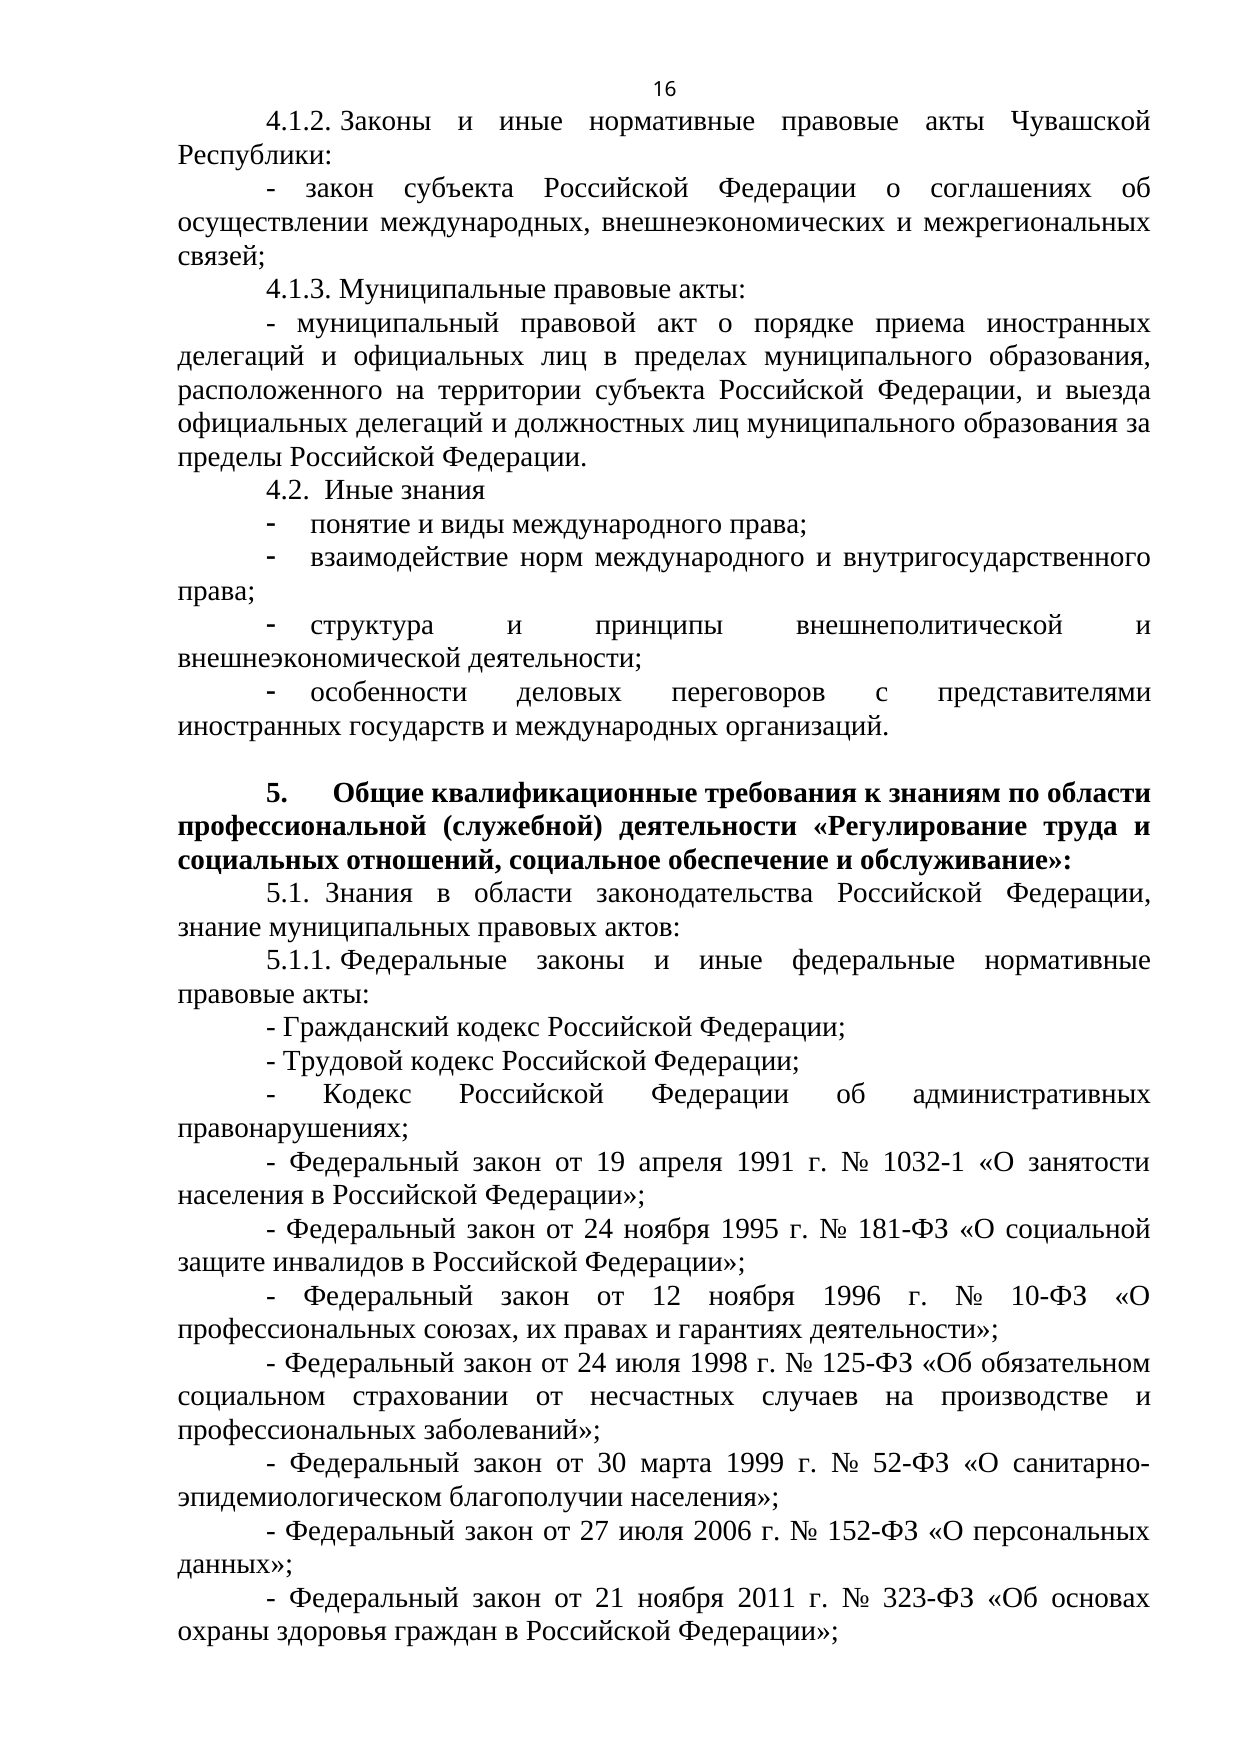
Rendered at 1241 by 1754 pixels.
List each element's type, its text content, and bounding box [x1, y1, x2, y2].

text 4.1.3. Муниципальные правовые акты: [177, 271, 1152, 305]
text - закон субъекта Российской Федерации о соглашениях об осуществлении международных, внешнеэкономических и межрегиональных связей; [177, 171, 1152, 271]
list Федеральные законы и иные федеральные нормативные правовые акты: [177, 942, 1152, 1009]
text - Федеральный закон от 27 июля 2006 г. № 152-ФЗ «О персональных данных»; [177, 1513, 1152, 1580]
text - Гражданский кодекс Российской Федерации; [266, 1009, 1152, 1043]
text - Федеральный закон от 24 июля 1998 г. № 125-ФЗ «Об обязательном социальном страховании от несчастных случаев на производстве и профессиональных заболеваний»; [177, 1345, 1152, 1446]
text - Федеральный закон от 12 ноября 1996 г. № 10-ФЗ «О профессиональных союзах, их правах и гарантиях деятельности»; [177, 1278, 1152, 1345]
list Законы и иные нормативные правовые акты Чувашской Республики: [177, 103, 1152, 171]
text - Федеральный закон от 21 ноября 2011 г. № 323-ФЗ «Об основах охраны здоровья граждан в Российской Федерации»; [177, 1580, 1152, 1647]
text - Федеральный закон от 19 апреля 1991 г. № 1032-1 «О занятости населения в Российской Федерации»; [177, 1144, 1152, 1211]
text - муниципальный правовой акт о порядке приема иностранных делегаций и официальных лиц в пределах муниципального образования, расположенного на территории субъекта Российской Федерации, и выезда официальных делегаций и должностных лиц муниципального образования за пределы Российской Федерации. [177, 305, 1152, 472]
list понятие и виды международного права; [177, 506, 1152, 539]
text - Кодекс Российской Федерации об административных правонарушениях; [177, 1077, 1152, 1144]
text 4.2. Иные знания [177, 472, 1152, 506]
list Общие квалификационные требования к знаниям по области профессиональной (служебной) деятельности «Регулирование труда и социальных отношений, социальное обеспечение и обслуживание»: [177, 775, 1152, 875]
text - Федеральный закон от 30 марта 1999 г. № 52-ФЗ «О санитарно-эпидемиологическом благополучии населения»; [177, 1446, 1152, 1513]
list структура и принципы внешнеполитической и внешнеэкономической деятельности; [177, 607, 1152, 674]
list особенности деловых переговоров с представителями иностранных государств и международных организаций. [177, 674, 1152, 741]
list взаимодействие норм международного и внутригосударственного права; [177, 539, 1152, 607]
text - Федеральный закон от 24 ноября 1995 г. № 181-ФЗ «О социальной защите инвалидов в Российской Федерации»; [177, 1211, 1152, 1278]
list Знания в области законодательства Российской Федерации, знание муниципальных правовых актов: [177, 875, 1152, 942]
text - Трудовой кодекс Российской Федерации; [266, 1043, 1152, 1077]
